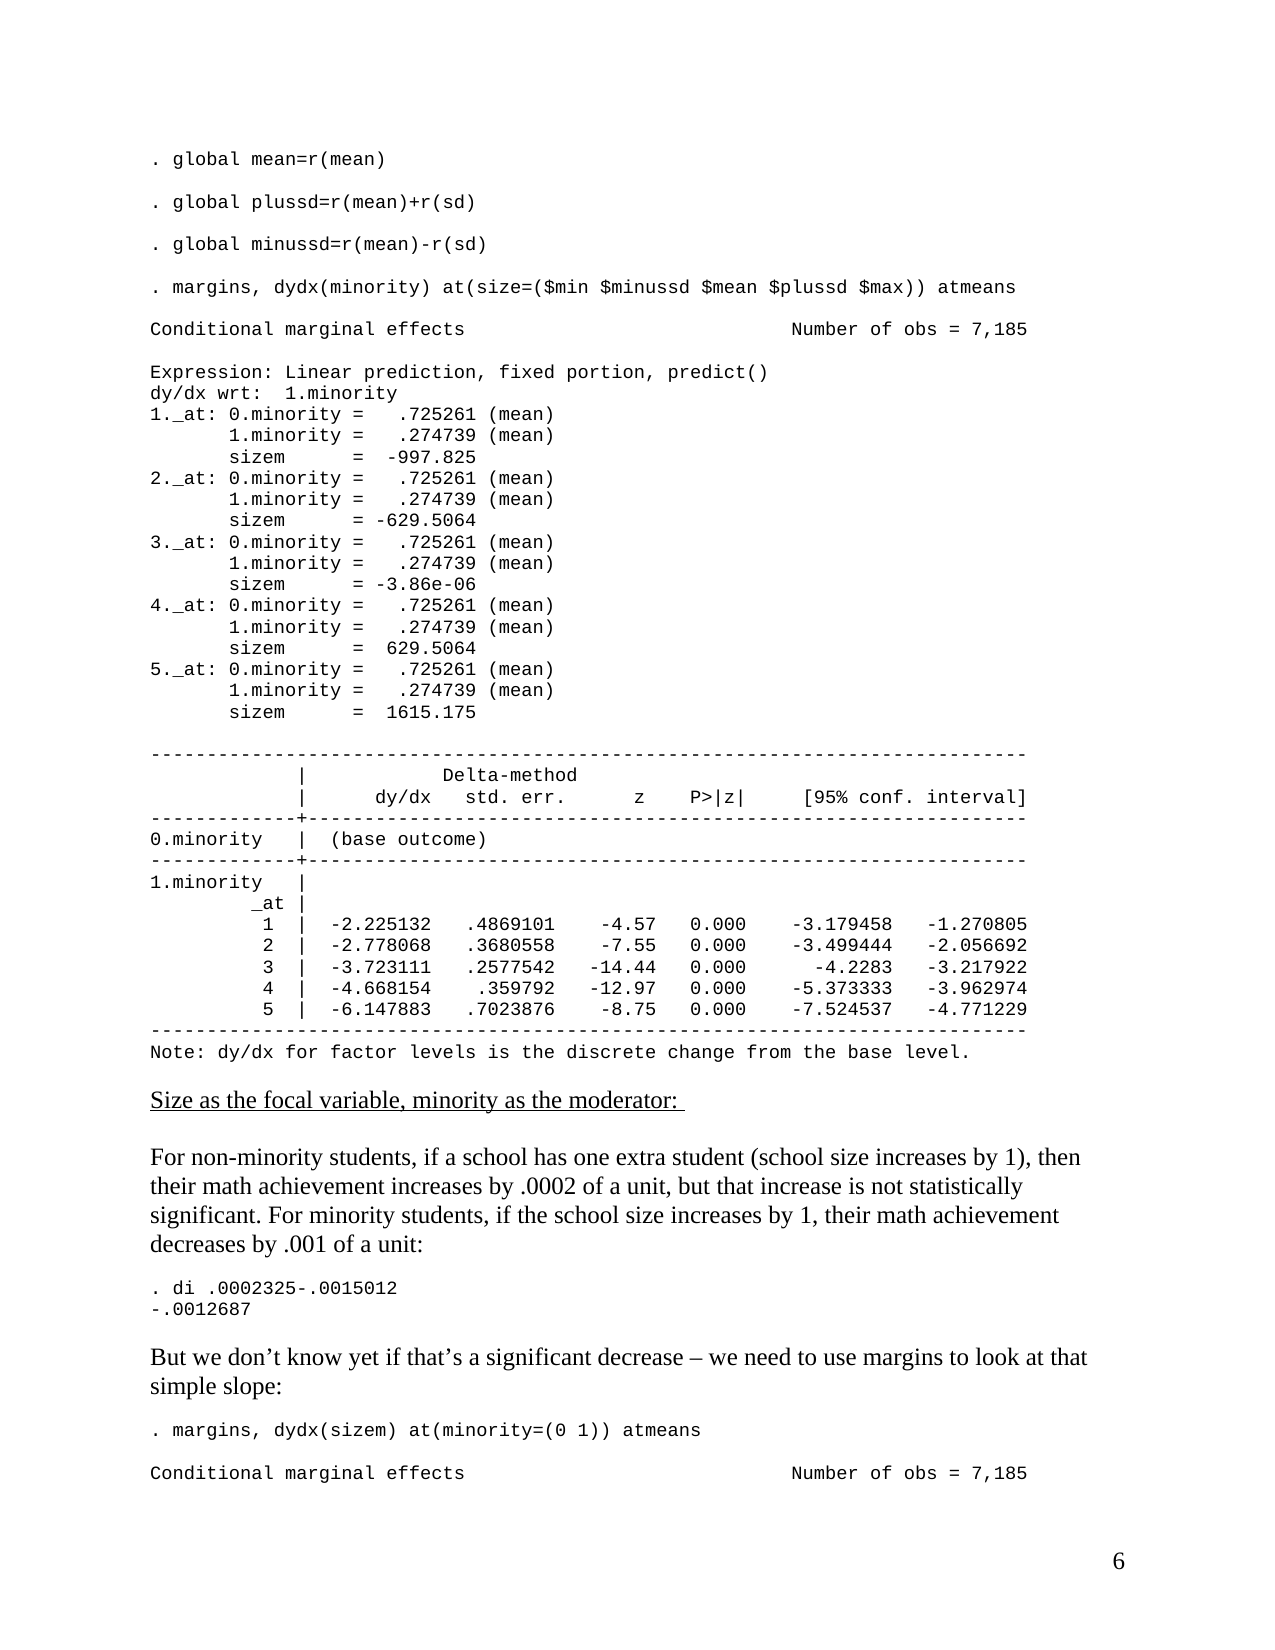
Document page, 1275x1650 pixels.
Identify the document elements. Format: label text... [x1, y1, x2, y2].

text sizem = 629.5064 [150, 639, 1125, 660]
text sizem = -629.5064 [150, 511, 1125, 532]
text Size as the focal variable, minority as the moderator: [150, 1085, 1125, 1114]
text . di .0002325-.0015012 [150, 1279, 1125, 1300]
text 3 | -3.723111 .2577542 -14.44 0.000 -4.2283 -3.217922 [150, 957, 1125, 979]
text | dy/dx std. err. z P>|z| [95% conf. interval] [150, 787, 1125, 809]
text 0.minority | (base outcome) [150, 830, 1125, 851]
text 1.minority = .274739 (mean) [150, 554, 1125, 575]
text Conditional marginal effects Number of obs = 7,185 [150, 320, 1125, 341]
text But we don’t know yet if that’s a significant decrease – we need to use margins to look at that simple slope: [150, 1342, 1125, 1400]
text . global minussd=r(mean)-r(sd) [150, 235, 1125, 256]
text _at | [150, 894, 1125, 915]
text . margins, dydx(minority) at(size=($min $minussd $mean $plussd $max)) atmeans [150, 277, 1125, 299]
text 1.minority = .274739 (mean) [150, 490, 1125, 511]
text 2 | -2.778068 .3680558 -7.55 0.000 -3.499444 -2.056692 [150, 936, 1125, 957]
text 1 | -2.225132 .4869101 -4.57 0.000 -3.179458 -1.270805 [150, 915, 1125, 936]
text ------------------------------------------------------------------------------ [150, 745, 1125, 766]
text Conditional marginal effects Number of obs = 7,185 [150, 1464, 1125, 1485]
text 4 | -4.668154 .359792 -12.97 0.000 -5.373333 -3.962974 [150, 979, 1125, 1000]
text 5 | -6.147883 .7023876 -8.75 0.000 -7.524537 -4.771229 [150, 1000, 1125, 1021]
text . global plussd=r(mean)+r(sd) [150, 192, 1125, 214]
text 5._at: 0.minority = .725261 (mean) [150, 660, 1125, 681]
text 1.minority = .274739 (mean) [150, 617, 1125, 639]
text . margins, dydx(sizem) at(minority=(0 1)) atmeans [150, 1421, 1125, 1442]
text 4._at: 0.minority = .725261 (mean) [150, 596, 1125, 617]
text 1._at: 0.minority = .725261 (mean) [150, 405, 1125, 426]
text Expression: Linear prediction, fixed portion, predict() [150, 362, 1125, 384]
text 1.minority | [150, 872, 1125, 894]
text For non-minority students, if a school has one extra student (school size increases by 1), then their math achievement increases by .0002 of a unit, but that increase is not statistically significant. For minority students, if the school size increases by 1, their math achievement decreases by .001 of a unit: [150, 1142, 1125, 1257]
text sizem = -3.86e-06 [150, 575, 1125, 596]
text 1.minority = .274739 (mean) [150, 426, 1125, 447]
text sizem = 1615.175 [150, 702, 1125, 724]
text -.0012687 [150, 1300, 1125, 1321]
text sizem = -997.825 [150, 447, 1125, 469]
text Note: dy/dx for factor levels is the discrete change from the base level. [150, 1042, 1125, 1064]
text 3._at: 0.minority = .725261 (mean) [150, 532, 1125, 554]
text -------------+---------------------------------------------------------------- [150, 851, 1125, 872]
text dy/dx wrt: 1.minority [150, 384, 1125, 405]
text | Delta-method [150, 766, 1125, 787]
text -------------+---------------------------------------------------------------- [150, 809, 1125, 830]
text ------------------------------------------------------------------------------ [150, 1021, 1125, 1042]
text 2._at: 0.minority = .725261 (mean) [150, 469, 1125, 490]
text 1.minority = .274739 (mean) [150, 681, 1125, 702]
text . global mean=r(mean) [150, 150, 1125, 171]
